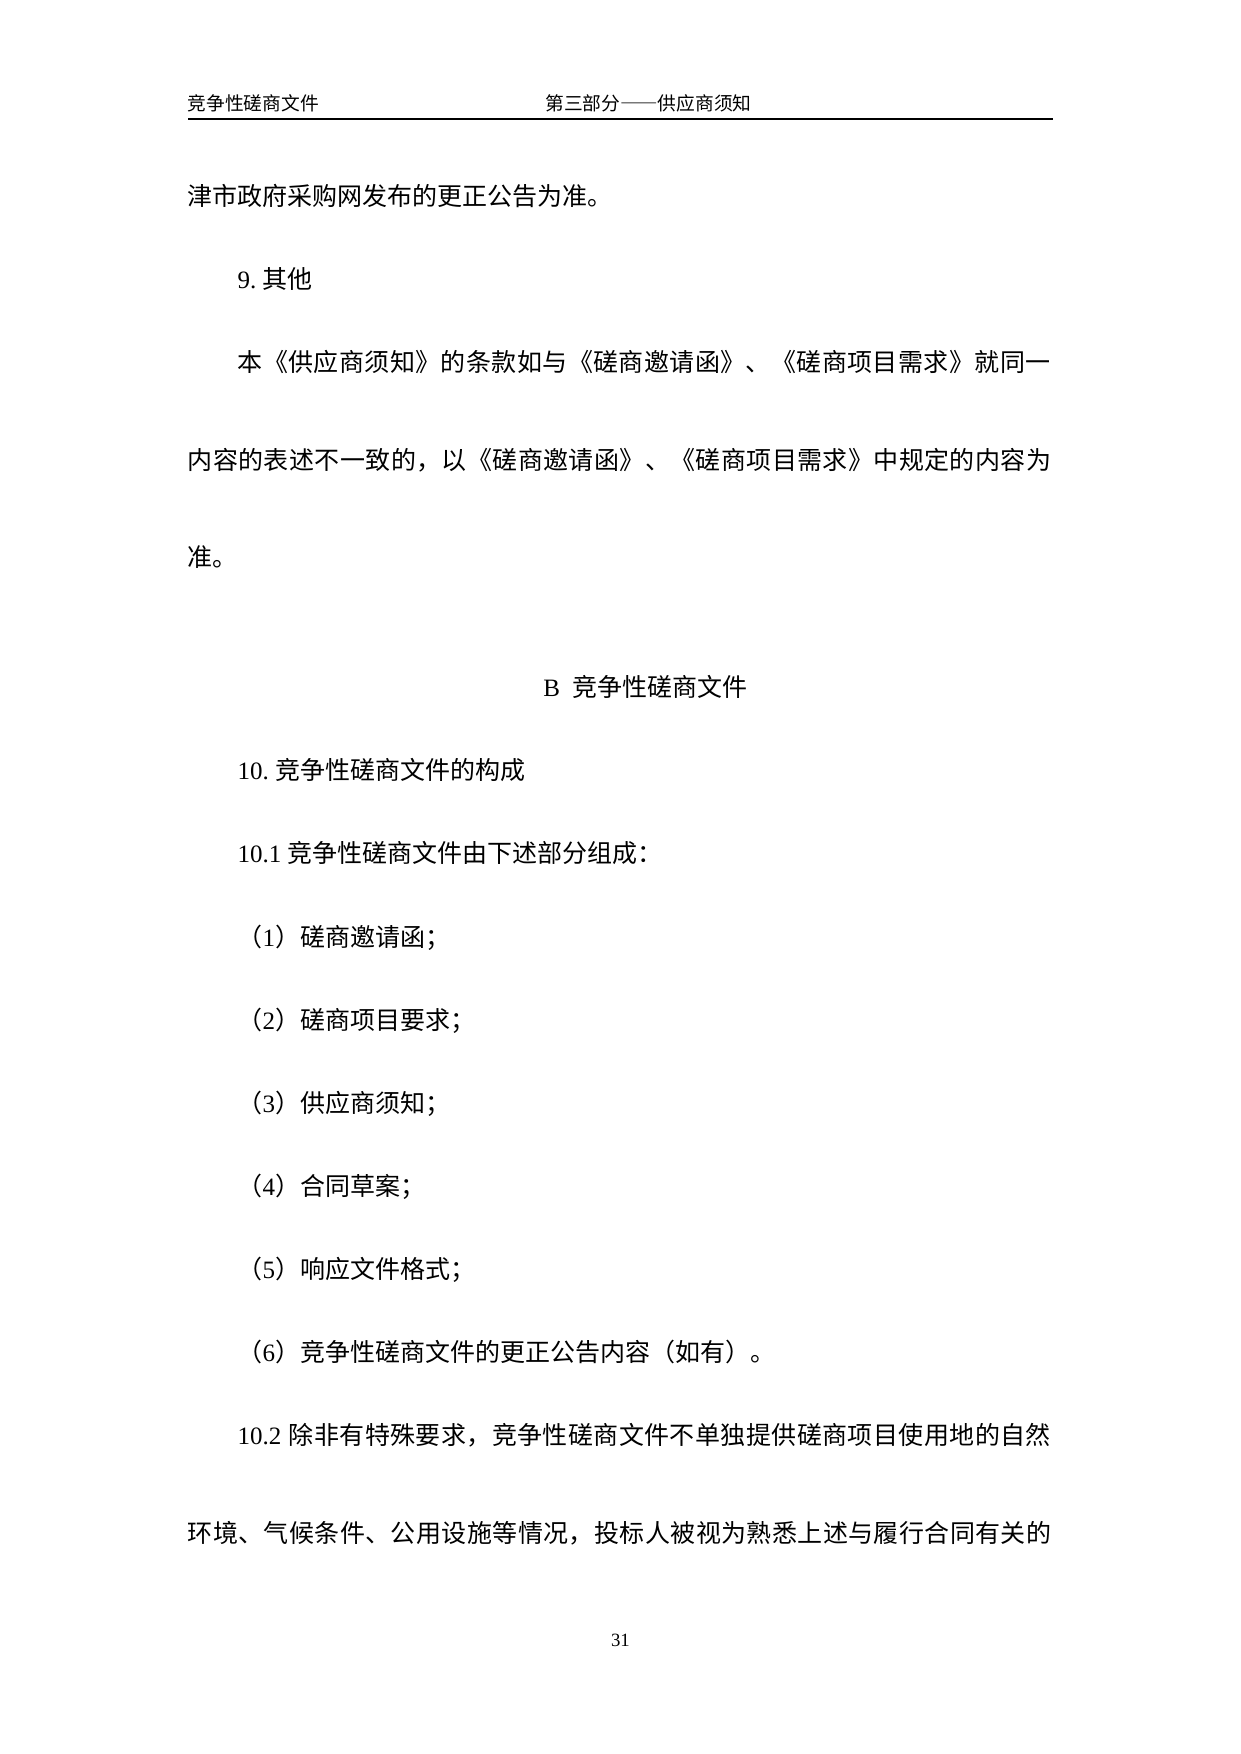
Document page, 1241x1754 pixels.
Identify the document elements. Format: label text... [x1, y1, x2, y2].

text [187, 1401, 1053, 1564]
text 本《供应商须知》的条款如与《磋商邀请函》、《磋商项目需求》就同一内容的表述不一致的，以《磋商邀请函》、《磋商项目需求》中规定的内容为准。 [187, 328, 1053, 588]
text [187, 162, 1053, 227]
text （2）磋商项目要求； [187, 986, 1053, 1051]
text B 竞争性磋商文件 [187, 653, 1053, 718]
text （3）供应商须知； [187, 1069, 1053, 1134]
text （5）响应文件格式； [187, 1235, 1053, 1300]
text （6）竞争性磋商文件的更正公告内容（如有）。 [187, 1318, 1053, 1383]
text 9. 其他 [187, 245, 1053, 310]
text （1）磋商邀请函； [187, 903, 1053, 968]
text 10.1 竞争性磋商文件由下述部分组成： [187, 819, 1053, 884]
text （4）合同草案； [187, 1152, 1053, 1217]
text 10. 竞争性磋商文件的构成 [187, 736, 1053, 801]
